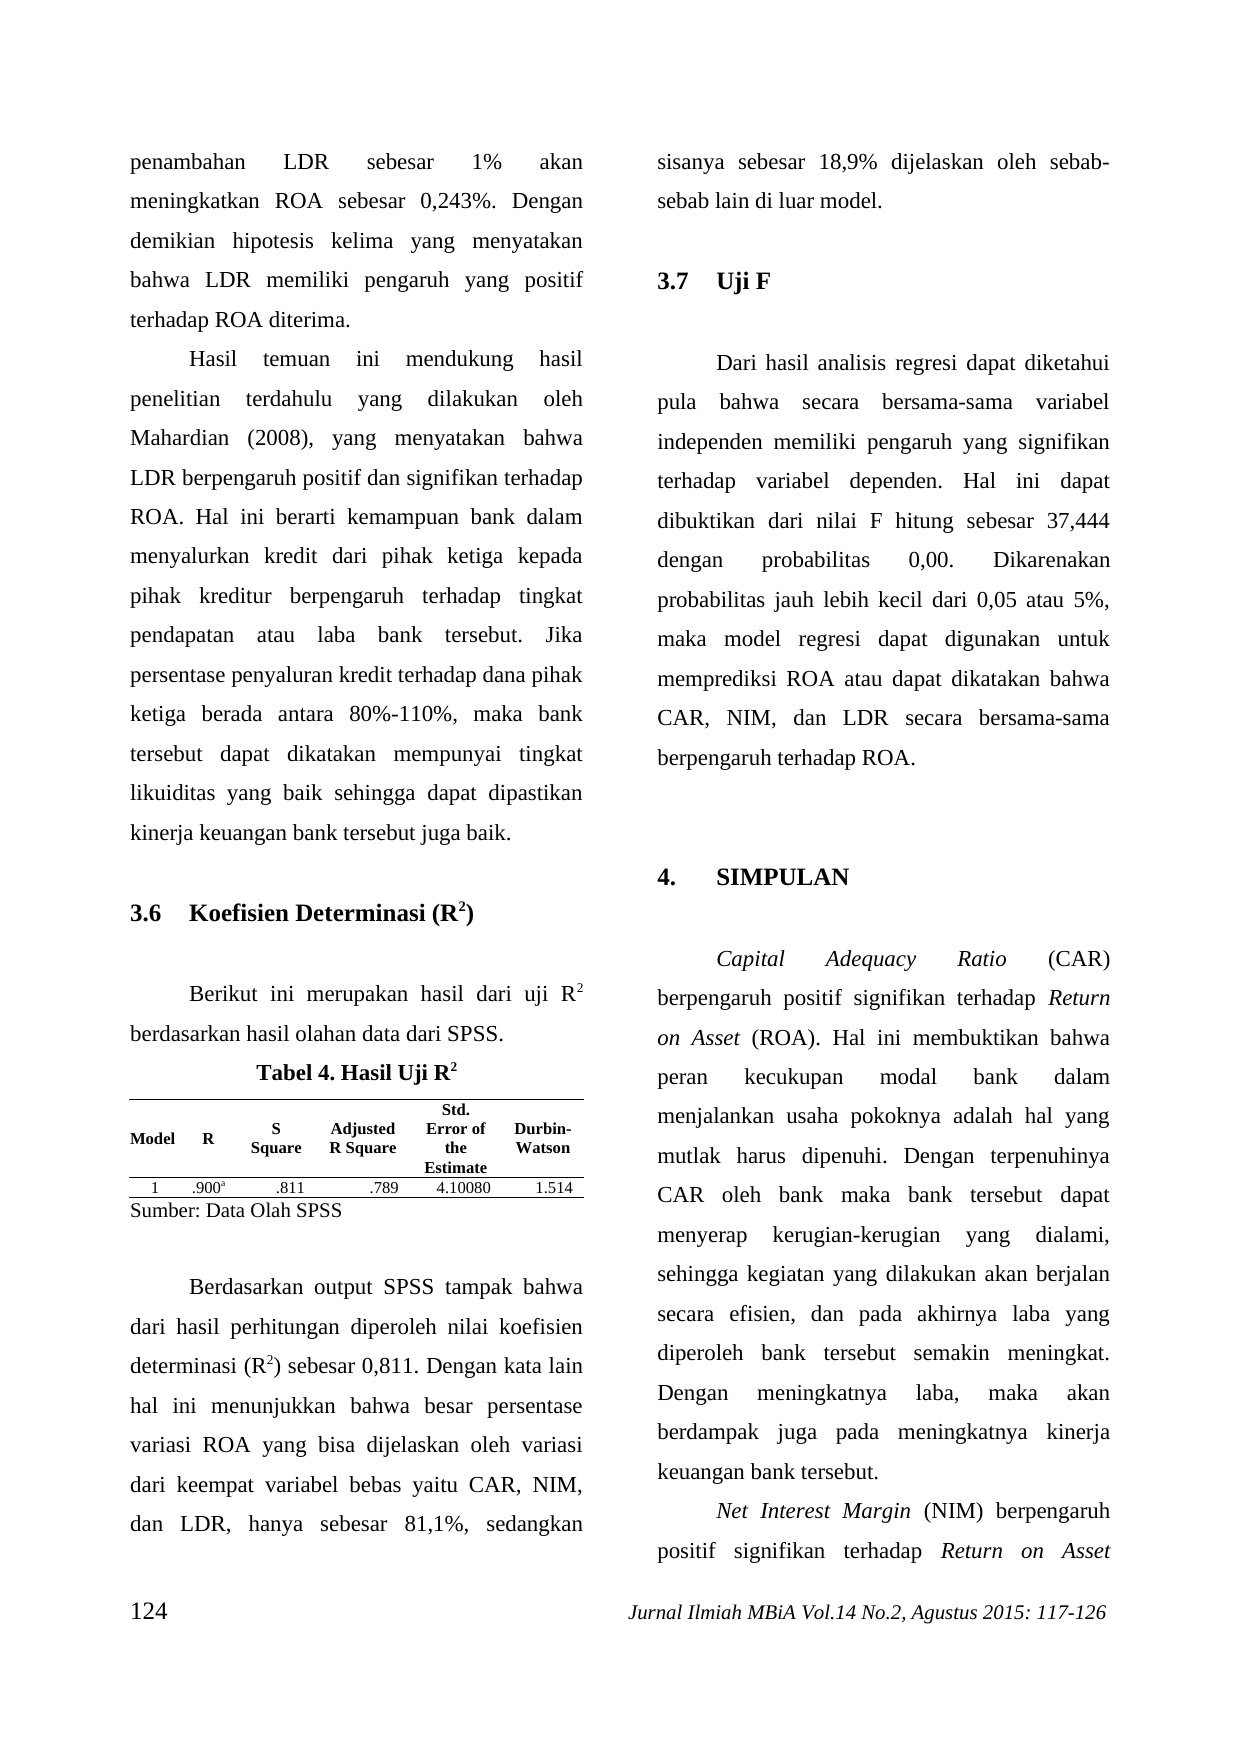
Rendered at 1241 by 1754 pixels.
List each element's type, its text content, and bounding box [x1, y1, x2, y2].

list Uji F [657, 266, 1110, 295]
list Koefisien Determinasi (R2) [130, 898, 583, 927]
text Hasil temuan ini mendukung hasil penelitian terdahulu yang dilakukan oleh Mahardian (2008), yang menyatakan bahwa LDR berpengaruh positif dan signifikan terhadap ROA. Hal ini berarti kemampuan bank dalam menyalurkan kredit dari pihak ketiga kepada pihak kreditur berpengaruh terhadap tingkat pendapatan atau laba bank tersebut. Jika persentase penyaluran kredit terhadap dana pihak ketiga berada antara 80%-110%, maka bank tersebut dapat dikatakan mempunyai tingkat likuiditas yang baik sehingga dapat dipastikan kinerja keuangan bank tersebut juga baik. [130, 345, 583, 845]
table_header Durbin-Watson [502, 1100, 584, 1177]
table_cell .900a [180, 1178, 236, 1197]
text Berdasarkan output SPSS tampak bahwa dari hasil perhitungan diperoleh nilai koefisien determinasi (R2) sebesar 0,811. Dengan kata lain hal ini menunjukkan bahwa besar persentase variasi ROA yang bisa dijelaskan oleh variasi dari keempat variabel bebas yaitu CAR, NIM, dan LDR, hanya sebesar 81,1%, sedangkan sisanya sebesar 18,9% dijelaskan oleh sebab-sebab lain di luar model. [130, 1273, 583, 1537]
text Berdasarkan output SPSS tampak bahwa dari hasil perhitungan diperoleh nilai koefisien determinasi (R2) sebesar 0,811. Dengan kata lain hal ini menunjukkan bahwa besar persentase variasi ROA yang bisa dijelaskan oleh variasi dari keempat variabel bebas yaitu CAR, NIM, dan LDR, hanya sebesar 81,1%, sedangkan sisanya sebesar 18,9% dijelaskan oleh sebab-sebab lain di luar model. [657, 148, 1110, 213]
table_header R [180, 1100, 236, 1177]
table_header S Square [236, 1100, 316, 1177]
table_header Model [129, 1100, 180, 1177]
list SIMPULAN [657, 862, 1110, 891]
table_header Adjusted R Square [316, 1100, 410, 1177]
text Dari hasil analisis regresi dapat diketahui pula bahwa secara bersama-sama variabel independen memiliki pengaruh yang signifikan terhadap variabel dependen. Hal ini dapat dibuktikan dari nilai F hitung sebesar 37,444 dengan probabilitas 0,00. Dikarenakan probabilitas jauh lebih kecil dari 0,05 atau 5%, maka model regresi dapat digunakan untuk memprediksi ROA atau dapat dikatakan bahwa CAR, NIM, dan LDR secara bersama-sama berpengaruh terhadap ROA. [657, 349, 1110, 770]
text Capital Adequacy Ratio (CAR) berpengaruh positif signifikan terhadap Return on Asset (ROA). Hal ini membuktikan bahwa peran kecukupan modal bank dalam menjalankan usaha pokoknya adalah hal yang mutlak harus dipenuhi. Dengan terpenuhinya CAR oleh bank maka bank tersebut dapat menyerap kerugian-kerugian yang dialami, sehingga kegiatan yang dilakukan akan berjalan secara efisien, dan pada akhirnya laba yang diperoleh bank tersebut semakin meningkat. Dengan meningkatnya laba, maka akan berdampak juga pada meningkatnya kinerja keuangan bank tersebut. [657, 944, 1110, 1484]
text Berikut ini merupakan hasil dari uji R2 berdasarkan hasil olahan data dari SPSS. [130, 980, 583, 1046]
table_header Std. Error of the Estimate [410, 1100, 502, 1177]
table_cell 1.514 [502, 1178, 584, 1197]
table_cell 4.10080 [410, 1178, 502, 1197]
text Sumber: Data Olah SPSS [130, 1198, 583, 1222]
text Tabel 4. Hasil Uji R2 [130, 1059, 583, 1086]
table_cell 1 [129, 1178, 180, 1197]
table_cell .789 [316, 1178, 410, 1197]
table_cell .811 [236, 1178, 316, 1197]
